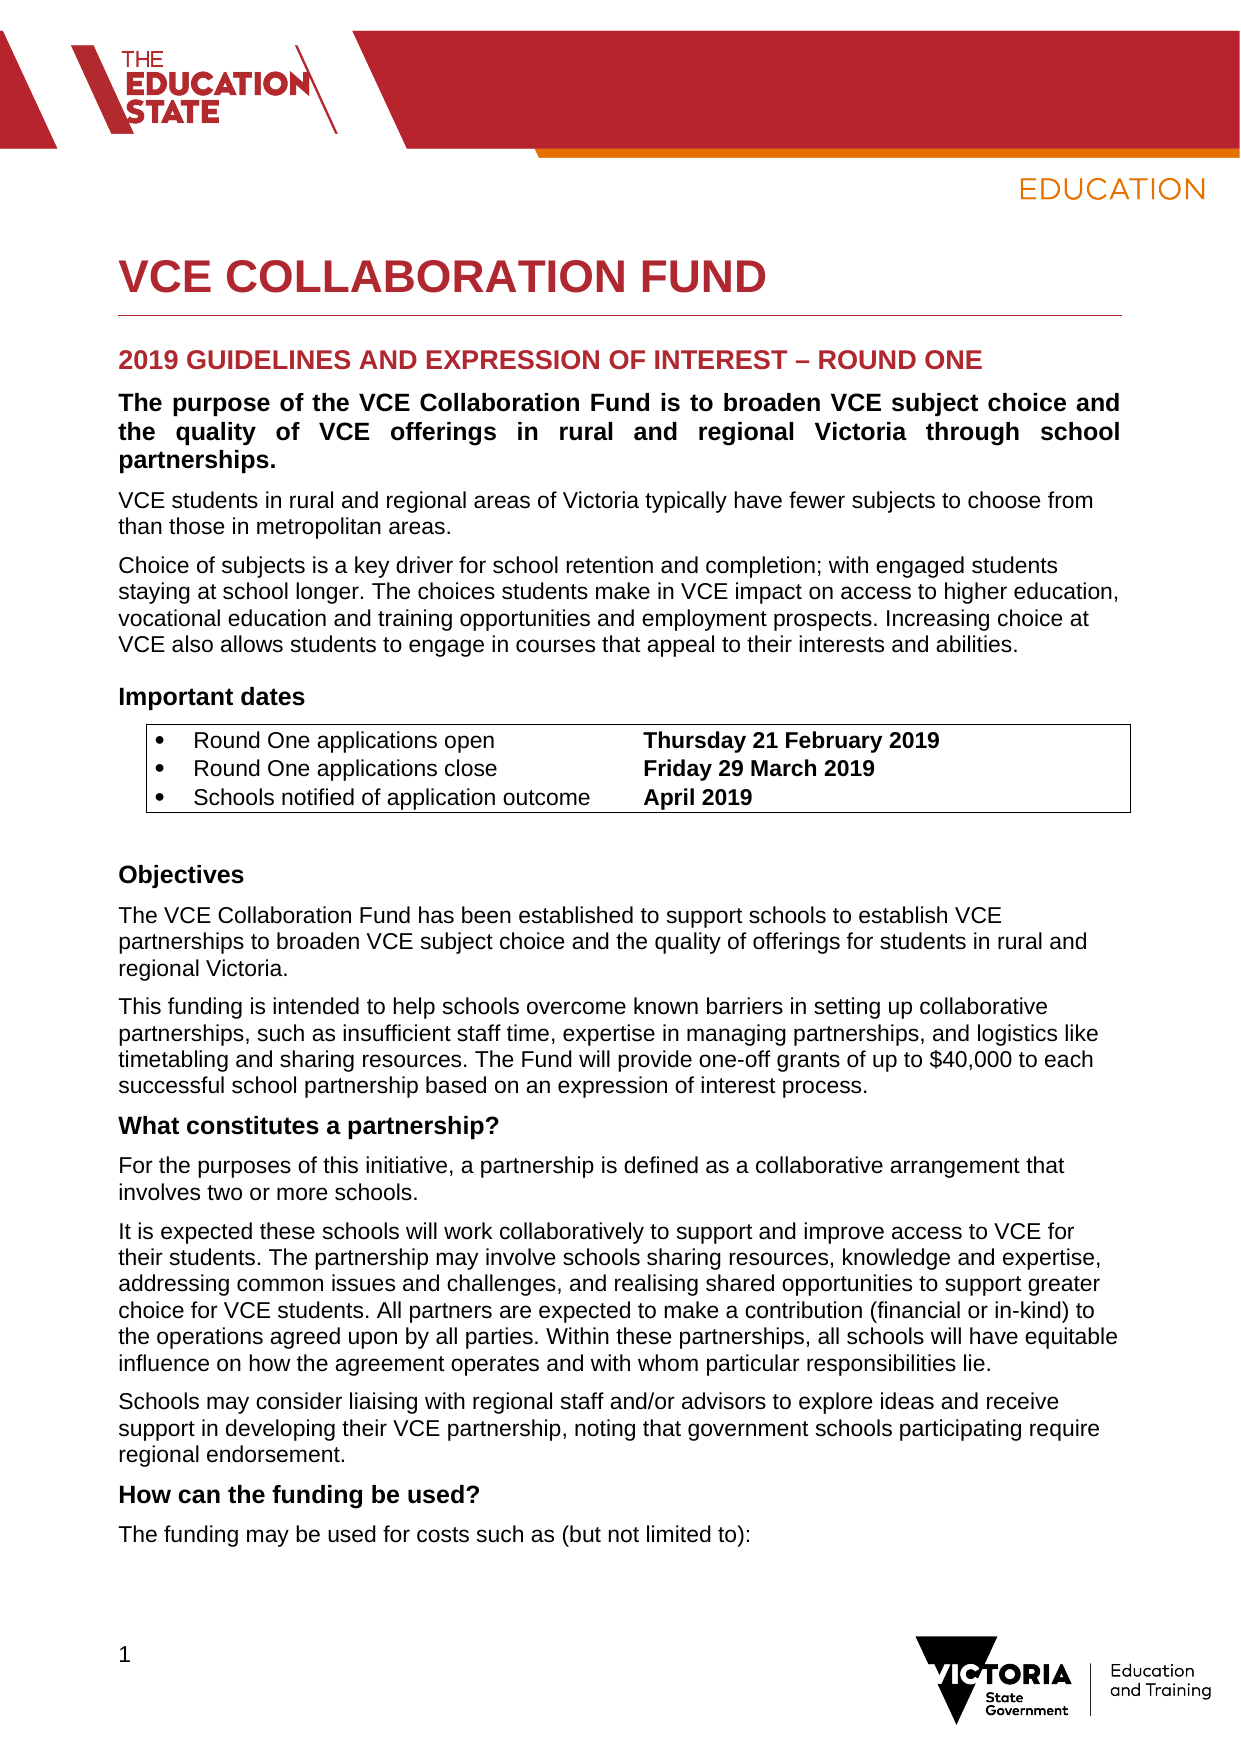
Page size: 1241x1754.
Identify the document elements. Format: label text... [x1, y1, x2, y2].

subtitle Objectives [118, 832, 1122, 889]
list Schools notified of application outcome April 2019 [147, 780, 1130, 812]
list Round One applications open Thursday 21 February 2019 [147, 725, 1130, 752]
picture [0, 1, 1240, 1754]
text Important dates [118, 682, 1122, 711]
text For the purposes of this initiative, a partnership is defined as a collaborative arrangement that involves two or more schools. [118, 1152, 1122, 1205]
text Schools may consider liaising with regional staff and/or advisors to explore ideas and receive support in developing their VCE partnership, noting that government schools participating require regional endorsement. [118, 1388, 1122, 1467]
subtitle VCE COLLABORATION FUND [118, 249, 1122, 302]
text The funding may be used for costs such as (but not limited to): [118, 1521, 1122, 1547]
subtitle The purpose of the VCE Collaboration Fund is to broaden VCE subject choice and the quality of VCE offerings in rural and regional Victoria through school partnerships. [118, 388, 1122, 474]
text VCE students in rural and regional areas of Victoria typically have fewer subjects to choose from than those in metropolitan areas. [118, 487, 1122, 539]
text The VCE Collaboration Fund has been established to support schools to establish VCE partnerships to broaden VCE subject choice and the quality of offerings for students in rural and regional Victoria. [118, 902, 1122, 981]
text It is expected these schools will work collaboratively to support and improve access to VCE for their students. The partnership may involve schools sharing resources, knowledge and expertise, addressing common issues and challenges, and realising shared opportunities to support greater choice for VCE students. All partners are expected to make a contribution (financial or in-kind) to the operations agreed upon by all parties. Within these partnerships, all schools will have equitable influence on how the agreement operates and with whom particular responsibilities lie. [118, 1218, 1122, 1376]
subtitle How can the funding be used? [118, 1480, 1122, 1509]
list Round One applications close Friday 29 March 2019 [147, 752, 1130, 780]
subtitle What constitutes a partnership? [118, 1111, 1122, 1140]
subtitle 2019 GUIDELINES AND EXPRESSION OF INTEREST – ROUND ONE [118, 344, 1122, 375]
text Choice of subjects is a key driver for school retention and completion; with engaged students staying at school longer. The choices students make in VCE impact on access to higher education, vocational education and training opportunities and employment prospects. Increasing choice at VCE also allows students to engage in courses that appeal to their interests and abilities. [118, 552, 1122, 657]
text This funding is intended to help schools overcome known barriers in setting up collaborative partnerships, such as insufficient staff time, expertise in managing partnerships, and logistics like timetabling and sharing resources. The Fund will provide one-off grants of up to $40,000 to each successful school partnership based on an expression of interest process. [118, 993, 1122, 1099]
